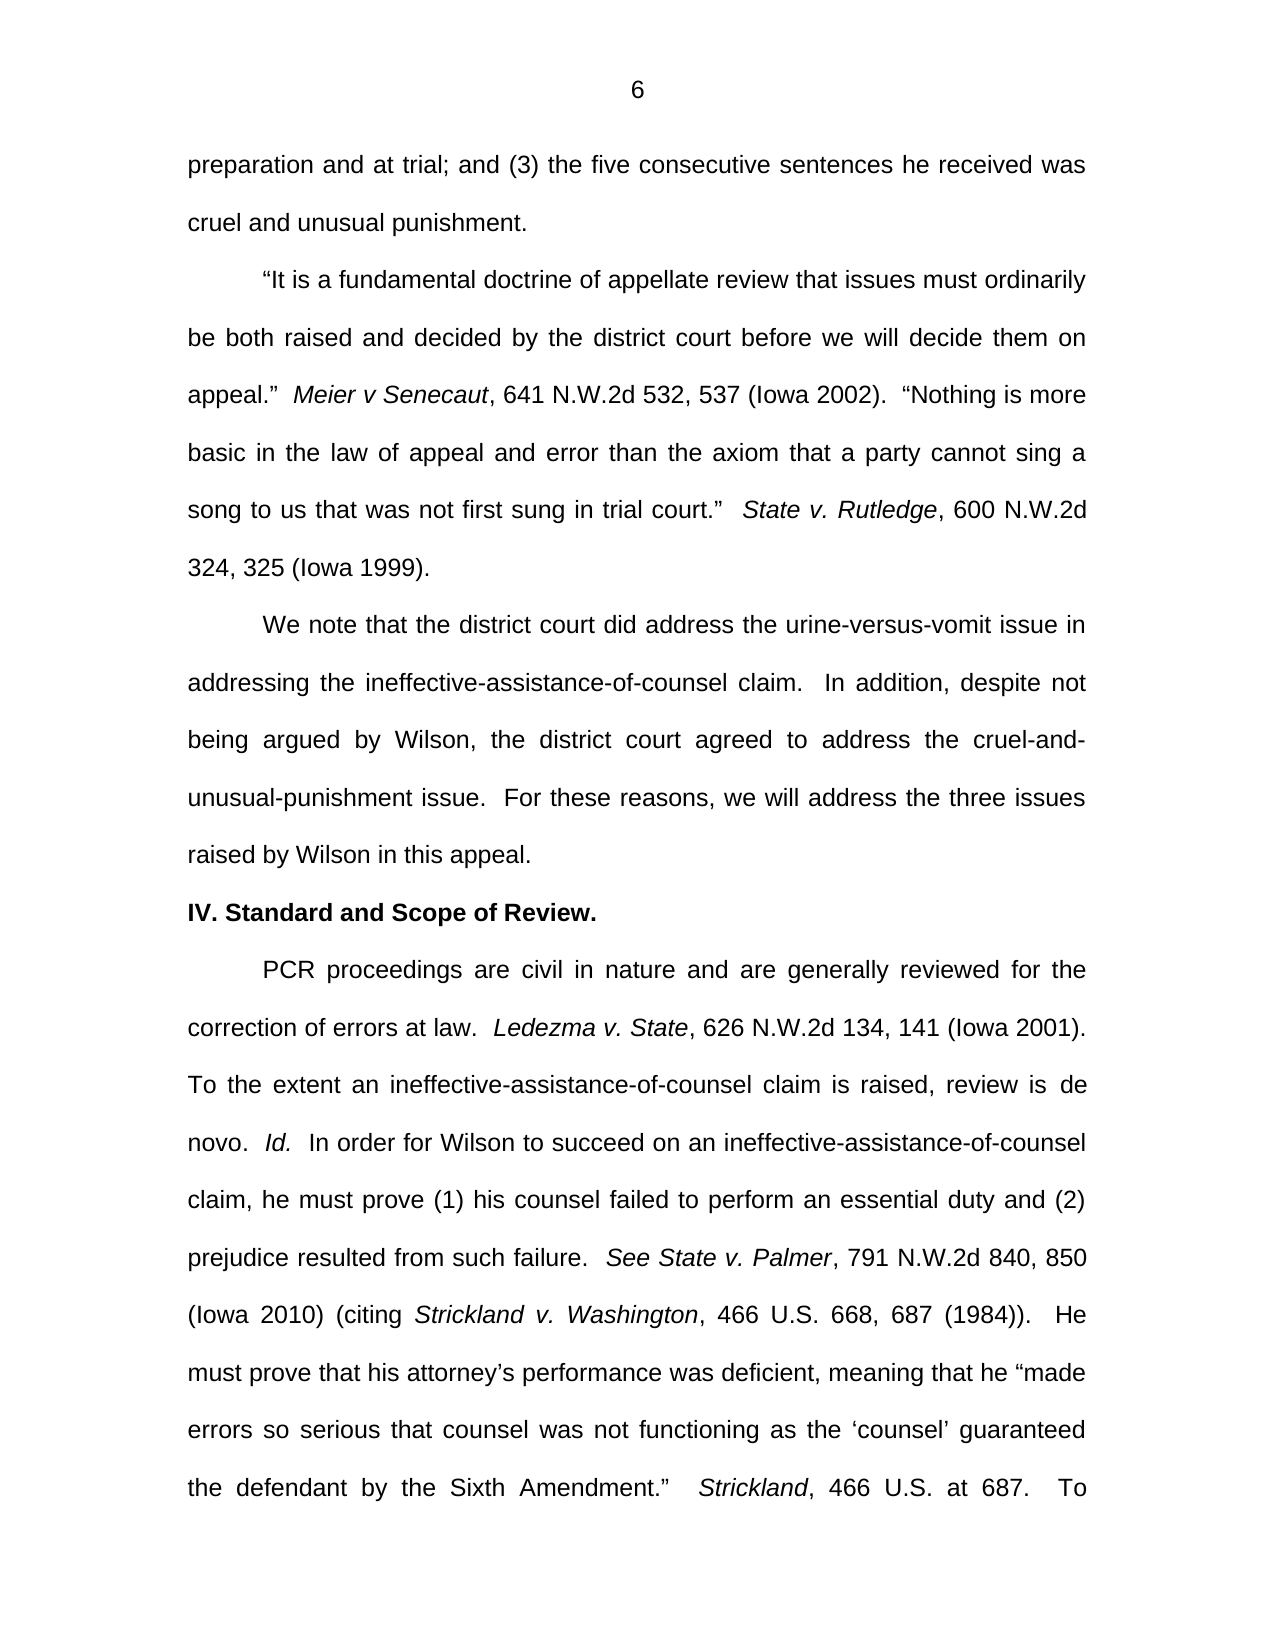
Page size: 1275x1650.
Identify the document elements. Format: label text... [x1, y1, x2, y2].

text We note that the district court did address the urine-versus-vomit issue in addressing the ineffective-assistance-of-counsel claim. In addition, despite not being argued by Wilson, the district court agreed to address the cruel-and-unusual-punishment issue. For these reasons, we will address the three issues raised by Wilson in this appeal. [187, 610, 1087, 869]
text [187, 150, 1087, 236]
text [187, 955, 1087, 1501]
text “It is a fundamental doctrine of appellate review that issues must ordinarily be both raised and decided by the district court before we will decide them on appeal.” Meier v Senecaut, 641 N.W.2d 532, 537 (Iowa 2002). “Nothing is more basic in the law of appeal and error than the axiom that a party cannot sing a song to us that was not first sung in trial court.” State v. Rutledge, 600 N.W.2d 324, 325 (Iowa 1999). [187, 265, 1087, 581]
text IV. Standard and Scope of Review. [187, 897, 1087, 926]
